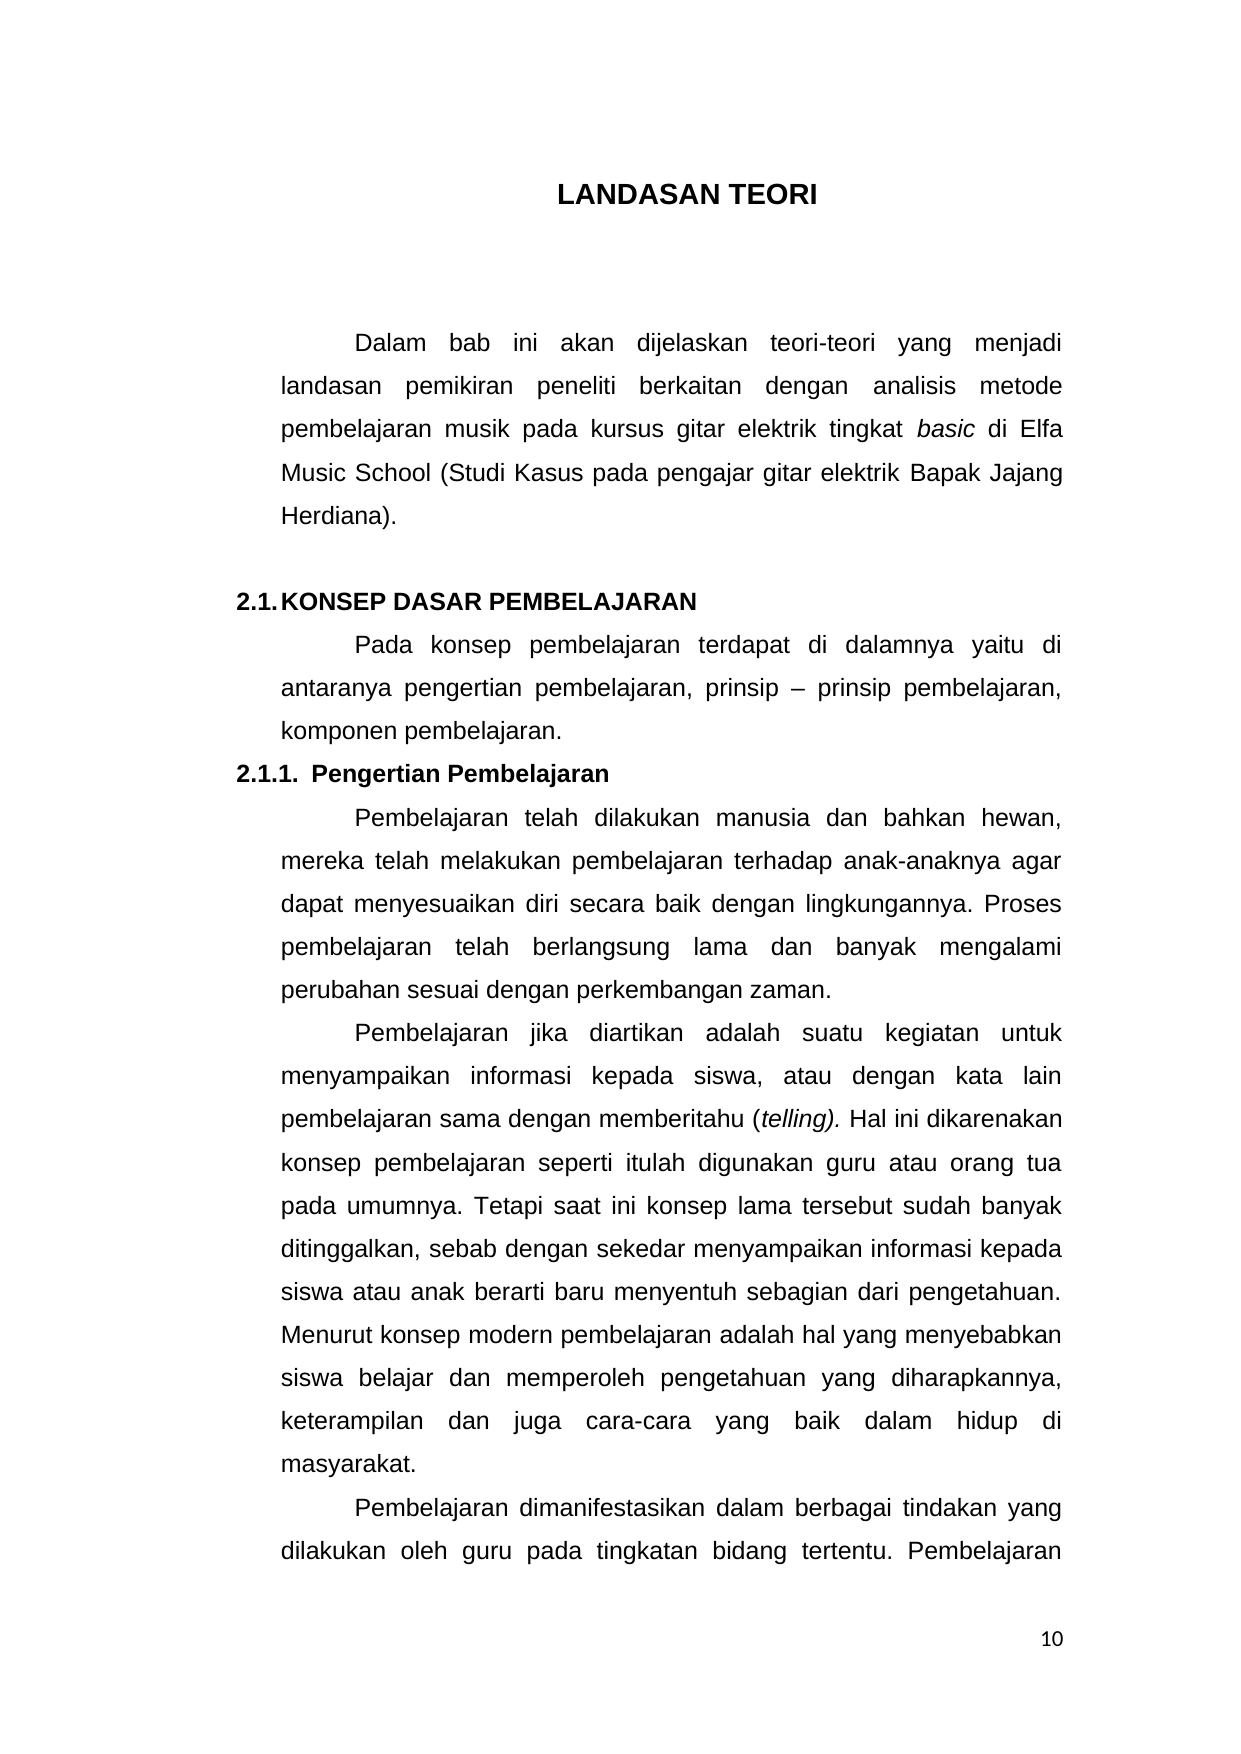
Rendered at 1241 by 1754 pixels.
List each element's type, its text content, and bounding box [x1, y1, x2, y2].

list Pembelajaran jika diartikan adalah suatu kegiatan untuk menyampaikan informasi kepada siswa, atau dengan kata lain pembelajaran sama dengan memberitahu (telling). Hal ini dikarenakan konsep pembelajaran seperti itulah digunakan guru atau orang tua pada umumnya. Tetapi saat ini konsep lama tersebut sudah banyak ditinggalkan, sebab dengan sekedar menyampaikan informasi kepada siswa atau anak berarti baru menyentuh sebagian dari pengetahuan. Menurut konsep modern pembelajaran adalah hal yang menyebabkan siswa belajar dan memperoleh pengetahuan yang diharapkannya, keterampilan dan juga cara-cara yang baik dalam hidup di masyarakat. [281, 1018, 1063, 1478]
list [281, 1492, 1063, 1564]
list Pengertian Pembelajaran [236, 759, 1063, 788]
list KONSEP DASAR PEMBELAJARAN [236, 587, 1063, 616]
list Dalam bab ini akan dijelaskan teori-teori yang menjadi landasan pemikiran peneliti berkaitan dengan analisis metode pembelajaran musik pada kursus gitar elektrik tingkat basic di Elfa Music School (Studi Kasus pada pengajar gitar elektrik Bapak Jajang Herdiana). [281, 328, 1063, 529]
list LANDASAN TEORI [274, 177, 1063, 211]
list Pembelajaran telah dilakukan manusia dan bahkan hewan, mereka telah melakukan pembelajaran terhadap anak-anaknya agar dapat menyesuaikan diri secara baik dengan lingkungannya. Proses pembelajaran telah berlangsung lama dan banyak mengalami perubahan sesuai dengan perkembangan zaman. [281, 802, 1063, 1004]
list Pada konsep pembelajaran terdapat di dalamnya yaitu di antaranya pengertian pembelajaran, prinsip – prinsip pembelajaran, komponen pembelajaran. [281, 630, 1063, 745]
